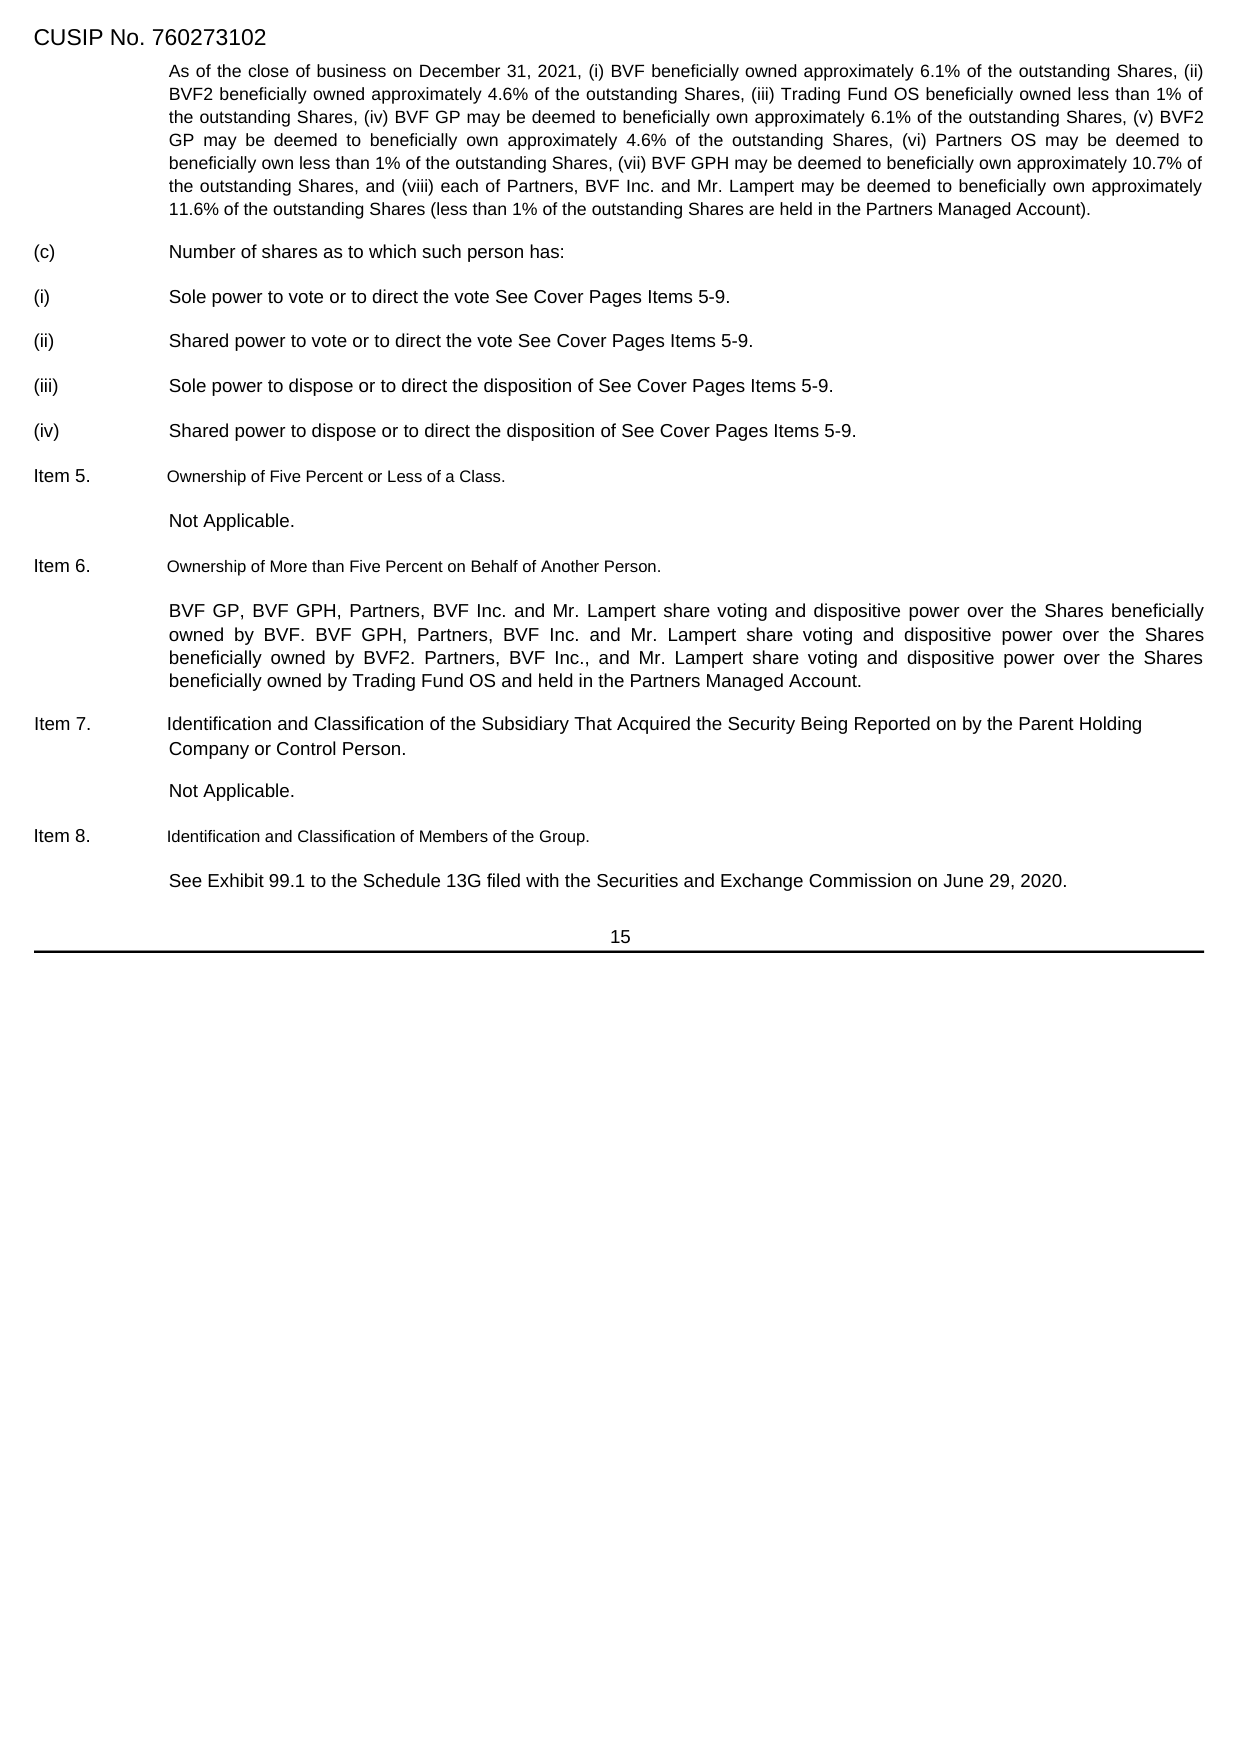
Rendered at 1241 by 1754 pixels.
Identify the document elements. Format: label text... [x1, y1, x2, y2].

text Not Applicable. [169, 780, 1205, 801]
list Shared power to vote or to direct the vote See Cover Pages Items 5-9. [33, 330, 1205, 352]
text BVF GP, BVF GPH, Partners, BVF Inc. and Mr. Lampert share voting and dispositive power over the Shares beneficially owned by BVF. BVF GPH, Partners, BVF Inc. and Mr. Lampert share voting and dispositive power over the Shares beneficially owned by BVF2. Partners, BVF Inc., and Mr. Lampert share voting and dispositive power over the Shares beneficially owned by Trading Fund OS and held in the Partners Managed Account. [169, 600, 1205, 691]
text 15 [33, 926, 1207, 948]
list Sole power to dispose or to direct the disposition of See Cover Pages Items 5-9. [33, 375, 1205, 397]
text As of the close of business on December 31, 2021, (i) BVF beneficially owned approximately 6.1% of the outstanding Shares, (ii) BVF2 beneficially owned approximately 4.6% of the outstanding Shares, (iii) Trading Fund OS beneficially owned less than 1% of the outstanding Shares, (iv) BVF GP may be deemed to beneficially own approximately 6.1% of the outstanding Shares, (v) BVF2 GP may be deemed to beneficially own approximately 4.6% of the outstanding Shares, (vi) Partners OS may be deemed to beneficially own less than 1% of the outstanding Shares, (vii) BVF GPH may be deemed to beneficially own approximately 10.7% of the outstanding Shares, and (viii) each of Partners, BVF Inc. and Mr. Lampert may be deemed to beneficially own approximately 11.6% of the outstanding Shares (less than 1% of the outstanding Shares are held in the Partners Managed Account). [169, 61, 1205, 219]
text Item 8. Identification and Classification of Members of the Group. [33, 825, 1205, 846]
text Item 5. Ownership of Five Percent or Less of a Class. [33, 465, 1205, 487]
text CUSIP No. 760273102 [33, 23, 1205, 50]
list Sole power to vote or to direct the vote See Cover Pages Items 5-9. [33, 285, 1205, 307]
text See Exhibit 99.1 to the Schedule 13G filed with the Securities and Exchange Commission on June 29, 2020. [169, 870, 1205, 891]
list Number of shares as to which such person has: [33, 240, 1205, 262]
text Not Applicable. [169, 510, 1205, 532]
list Shared power to dispose or to direct the disposition of See Cover Pages Items 5-9. [33, 420, 1205, 442]
text Item 7. Identification and Classification of the Subsidiary That Acquired the Security Being Reported on by the Parent Holding Company or Control Person. [34, 712, 1205, 759]
text Item 6. Ownership of More than Five Percent on Behalf of Another Person. [33, 555, 1205, 577]
